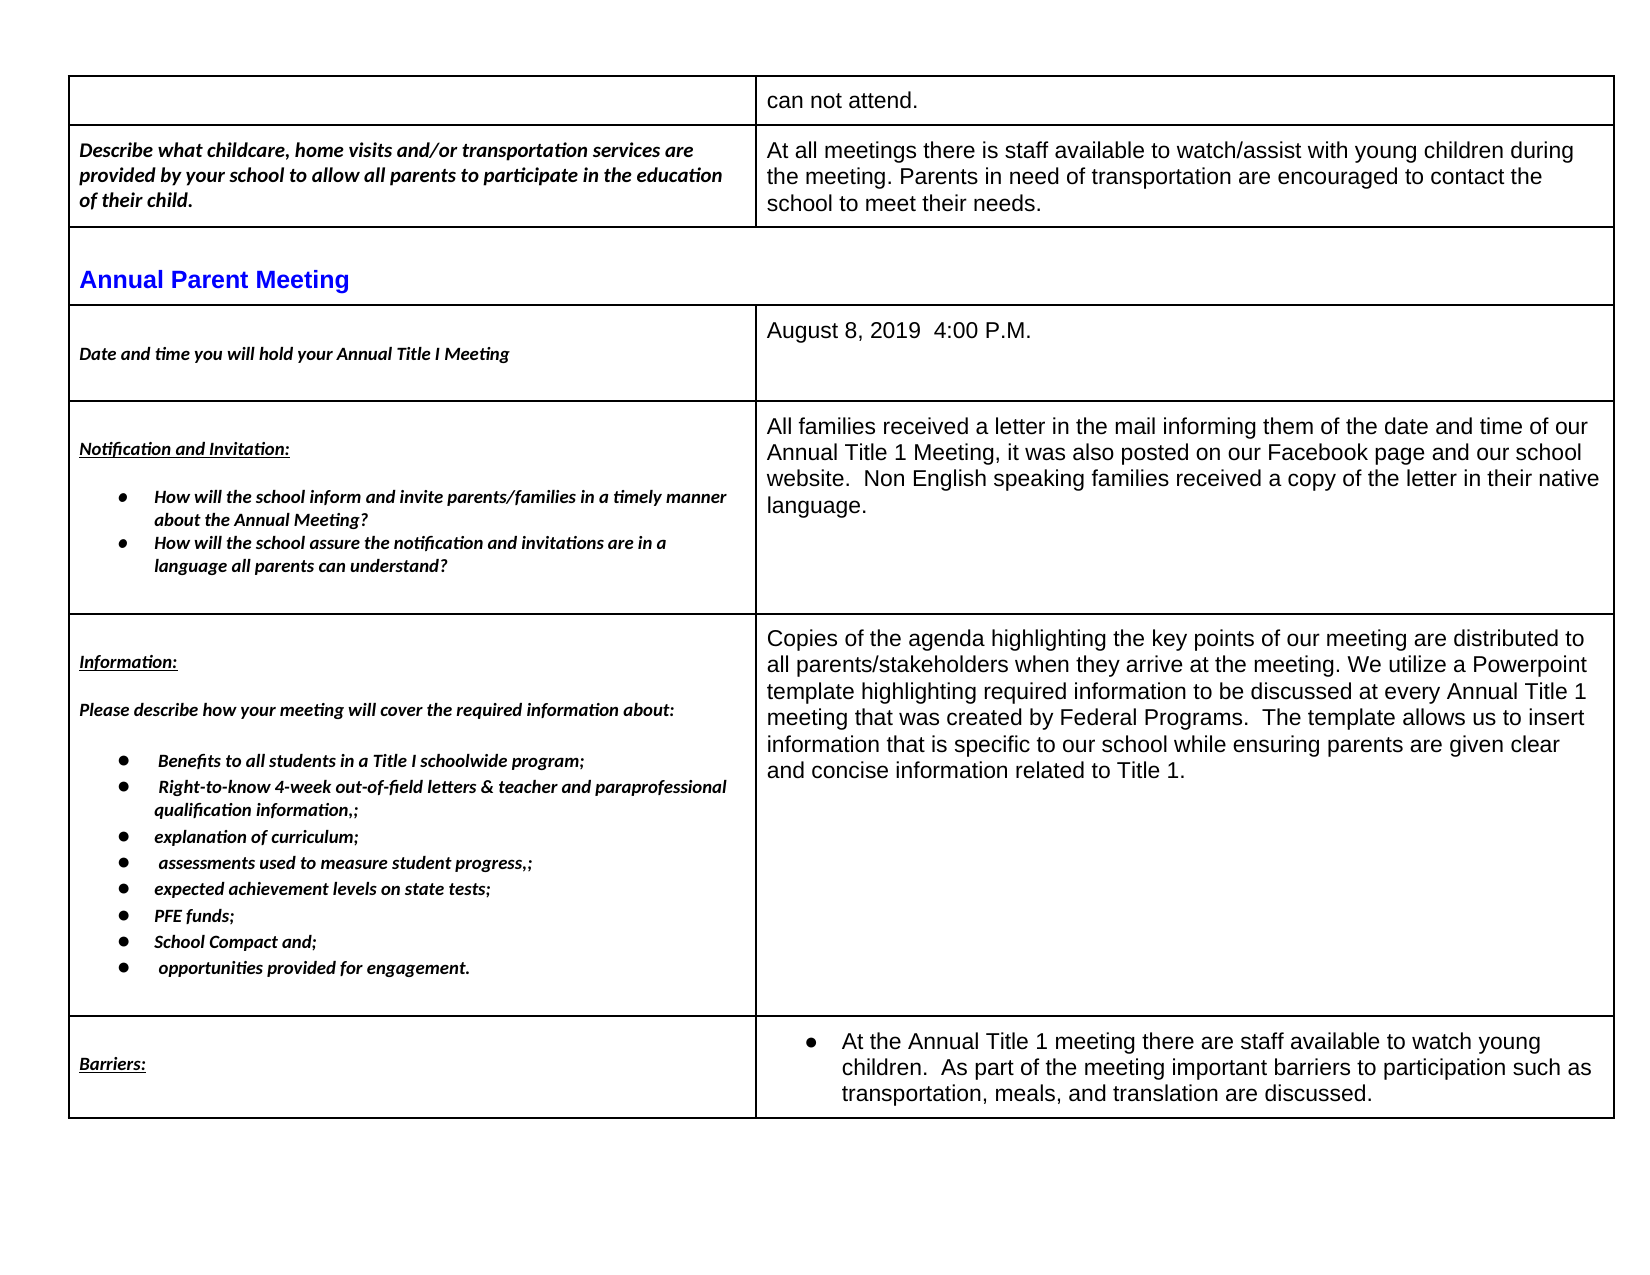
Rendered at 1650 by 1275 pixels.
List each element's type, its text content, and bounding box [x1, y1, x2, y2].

table_cell Annual Parent Meeting [70, 228, 1613, 304]
table_cell All families received a letter in the mail informing them of the date and time of our Annual Title 1 Meeting, it was also posted on our Facebook page and our school website. Non English speaking families received a copy of the letter in their native language. [757, 402, 1613, 613]
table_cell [70, 77, 755, 124]
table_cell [70, 1017, 755, 1117]
table_cell Describe what childcare, home visits and/or transportation services are provided by your school to allow all parents to participate in the education of their child. [70, 126, 755, 226]
table_cell Notification and Invitation: How will the school inform and invite parents/families in a timely manner about the Annual Meeting? How will the school assure the notification and invitations are in a language all parents can understand? [70, 402, 755, 613]
table_cell Copies of the agenda highlighting the key points of our meeting are distributed to all parents/stakeholders when they arrive at the meeting. We utilize a Powerpoint template highlighting required information to be discussed at every Annual Title 1 meeting that was created by Federal Programs. The template allows us to insert information that is specific to our school while ensuring parents are given clear and concise information related to Title 1. [757, 615, 1613, 1015]
table_cell At all meetings there is staff available to watch/assist with young children during the meeting. Parents in need of transportation are encouraged to contact the school to meet their needs. [757, 126, 1613, 226]
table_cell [757, 1017, 1613, 1117]
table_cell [757, 77, 1613, 124]
table_cell Date and time you will hold your Annual Title I Meeting [70, 306, 755, 400]
table_cell Information: Please describe how your meeting will cover the required information about: Benefits to all students in a Title I schoolwide program; Right-to-know 4-week out-of-field letters & teacher and paraprofessional qualification information,; explanation of curriculum; assessments used to measure student progress,; expected achievement levels on state tests; PFE funds; School Compact and; opportunities provided for engagement. [70, 615, 755, 1015]
table_cell August 8, 2019 4:00 P.M. [757, 306, 1613, 400]
